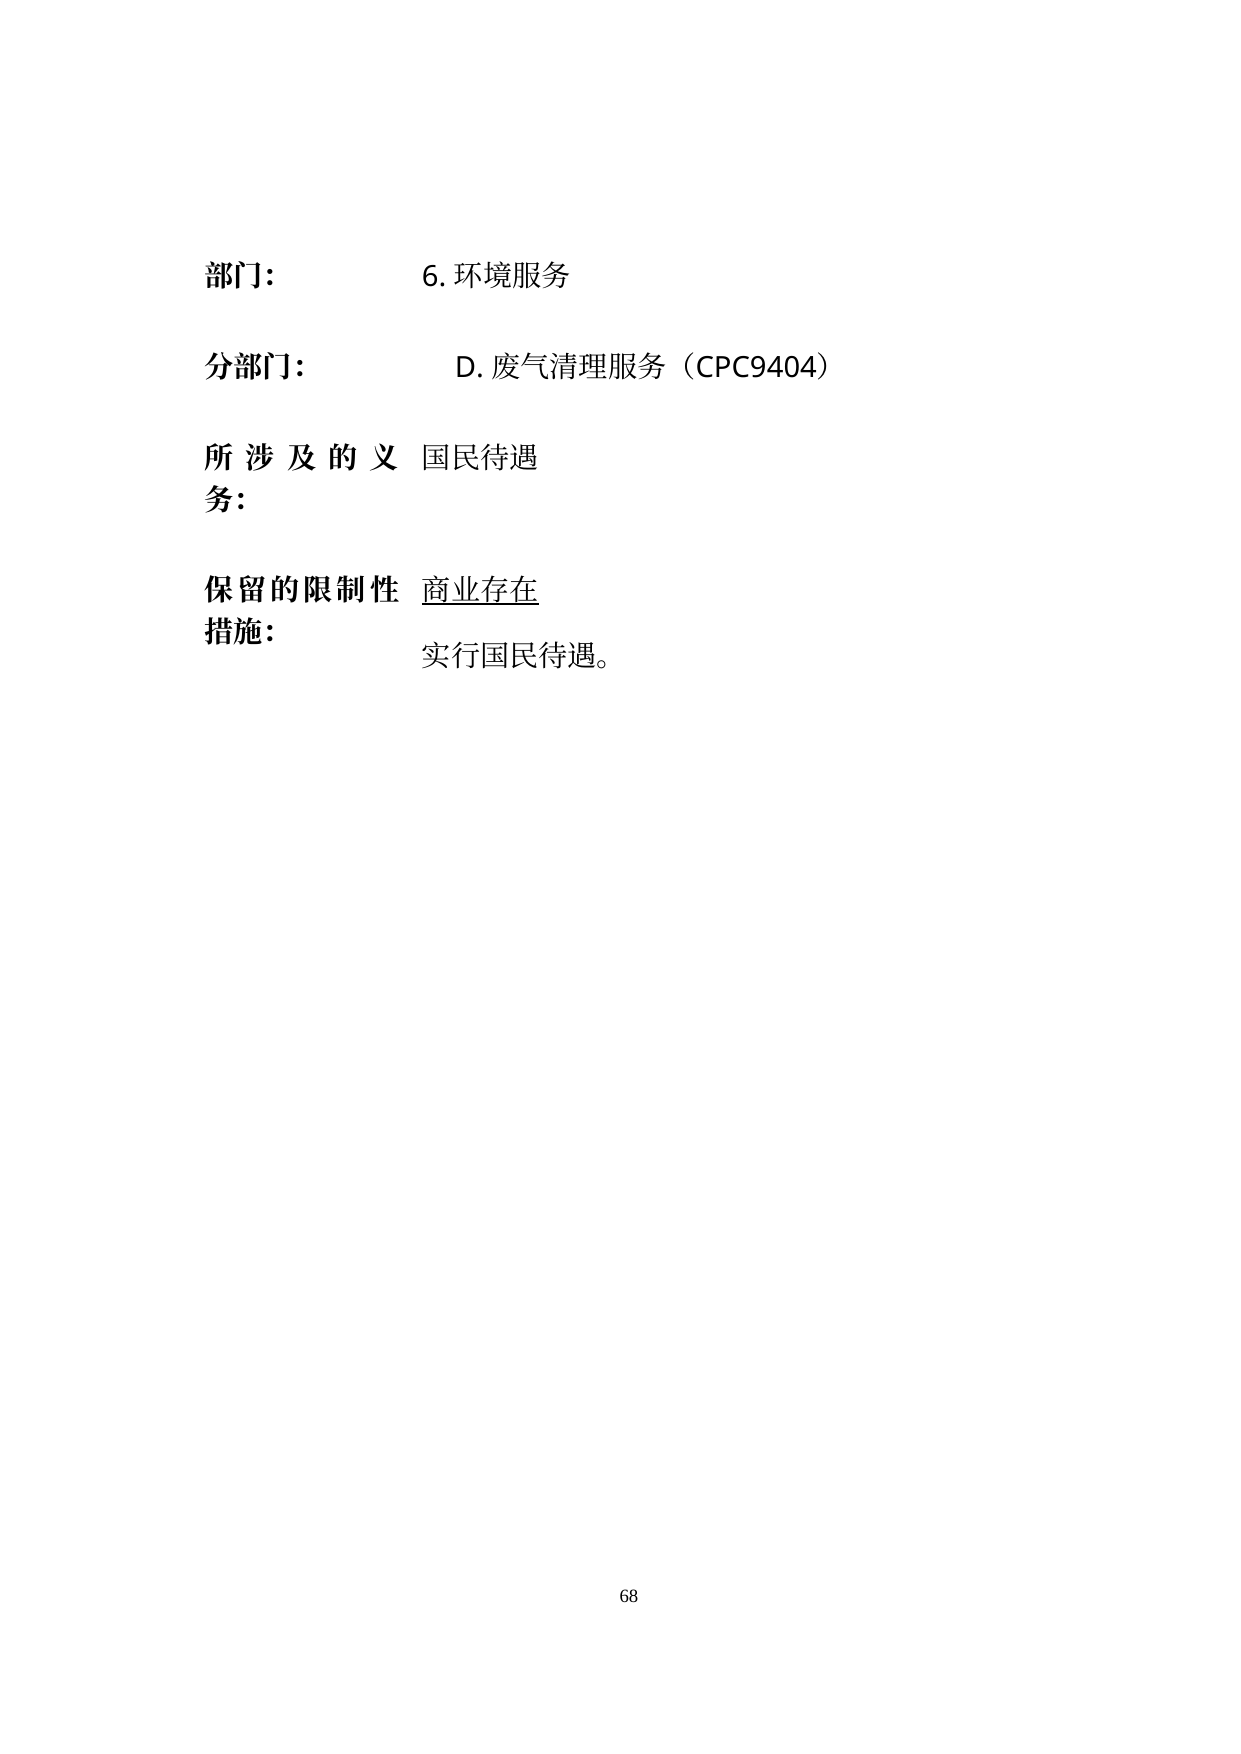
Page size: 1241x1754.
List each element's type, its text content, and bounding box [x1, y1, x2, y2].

table_cell 国民待遇 [410, 410, 1064, 543]
table_header 部门： [193, 229, 410, 319]
table_cell 保留的限制性措施： [193, 543, 410, 699]
table_cell D. 废气清理服务（CPC9404） [410, 319, 1064, 410]
table_header 6. 环境服务 [410, 229, 1064, 319]
table_cell 所涉及的义务： [193, 410, 410, 543]
table_cell 商业存在 实行国民待遇。 [410, 543, 1064, 699]
table_cell 分部门： [193, 319, 410, 410]
